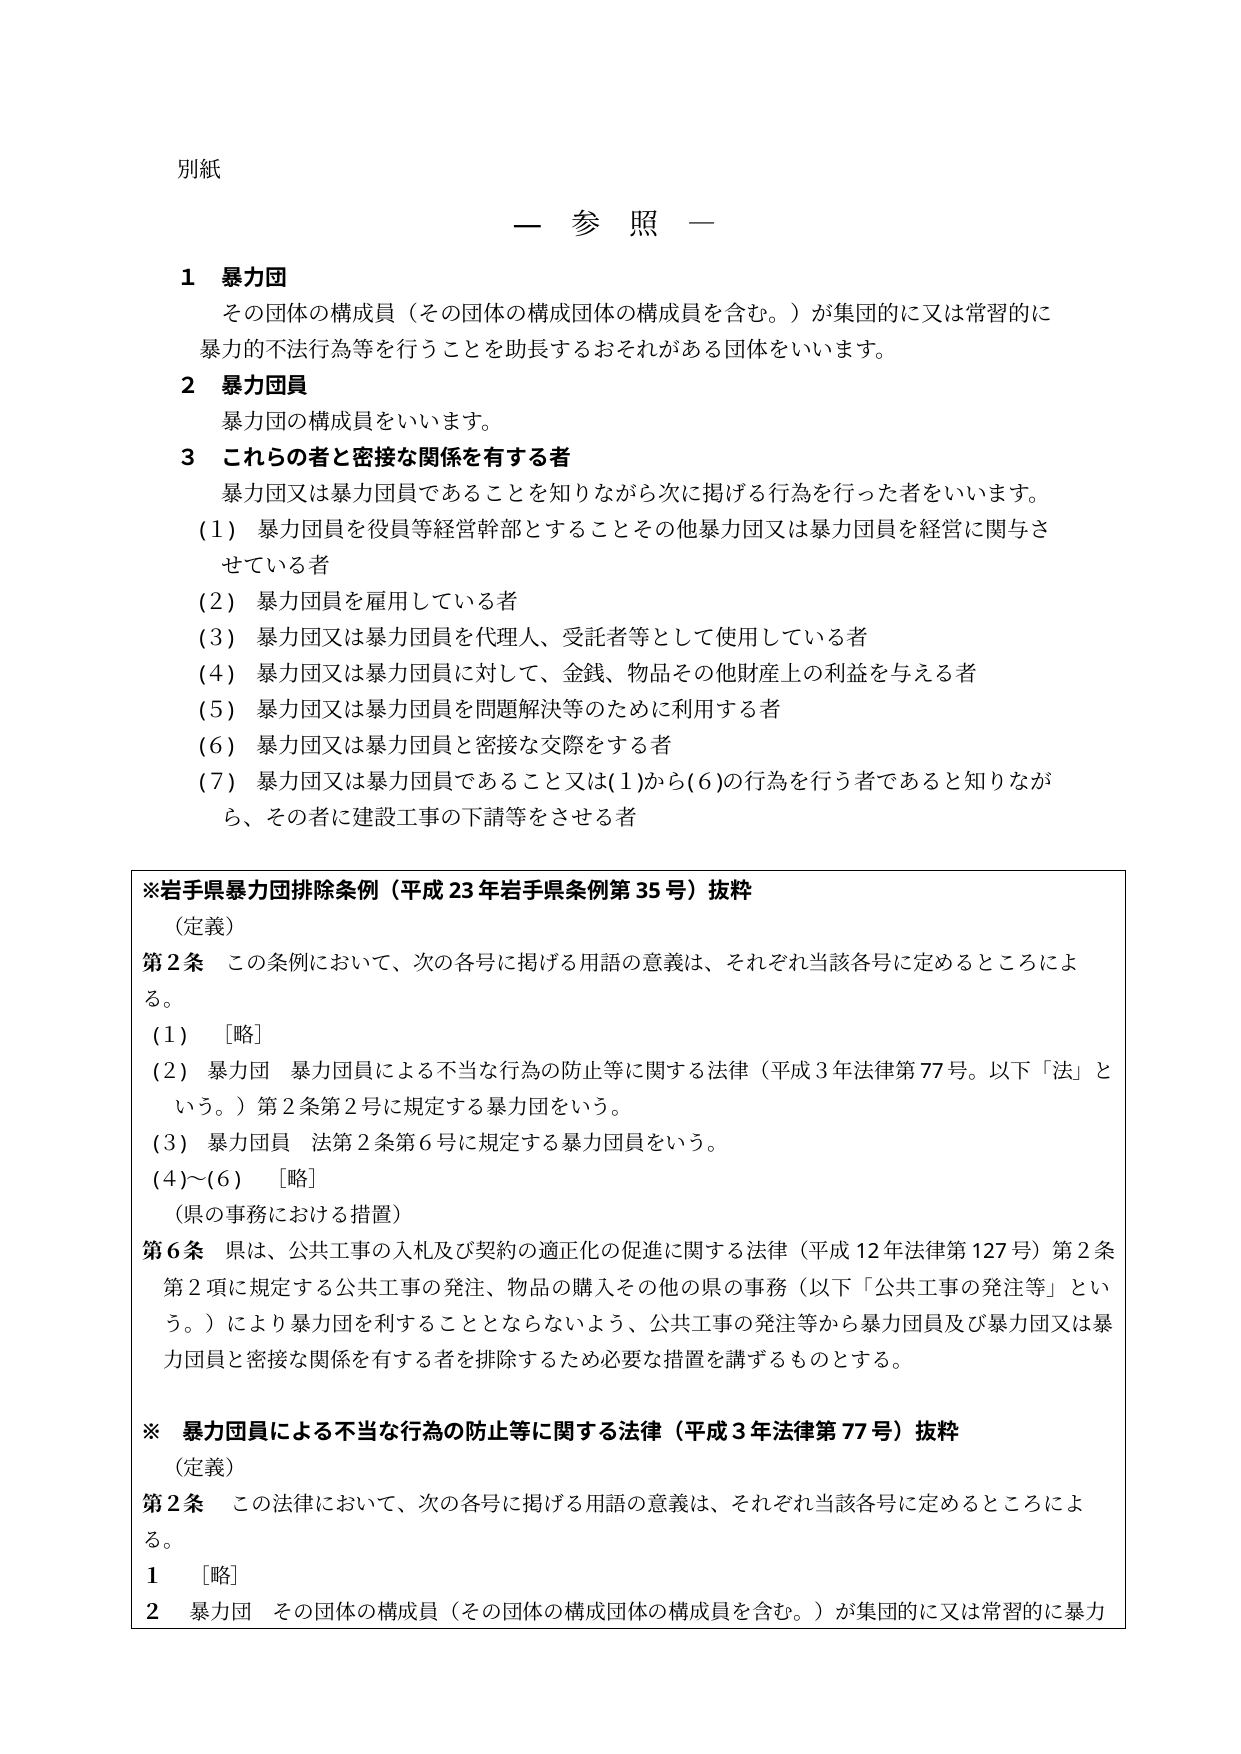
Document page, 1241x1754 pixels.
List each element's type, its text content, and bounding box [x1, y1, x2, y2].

text その団体の構成員（その団体の構成団体の構成員を含む。）が集団的に又は常習的に暴力的不法行為等を行うことを助長するおそれがある団体をいいます。 [177, 294, 1052, 366]
text (６) 暴力団又は暴力団員と密接な交際をする者 [177, 726, 1052, 762]
text (７) 暴力団又は暴力団員であること又は(１)から(６)の行為を行う者であると知りながら、その者に建設工事の下請等をさせる者 [177, 762, 1052, 834]
text ― 参 照 ― [177, 186, 1052, 258]
text 暴力団の構成員をいいます。 [177, 402, 1052, 438]
text (２) 暴力団員を雇用している者 [177, 582, 1052, 618]
text (５) 暴力団又は暴力団員を問題解決等のために利用する者 [177, 690, 1052, 726]
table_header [132, 871, 1125, 1628]
text 暴力団又は暴力団員であることを知りながら次に掲げる行為を行った者をいいます。 [177, 474, 1052, 510]
text (４) 暴力団又は暴力団員に対して、金銭、物品その他財産上の利益を与える者 [177, 654, 1052, 690]
text 別紙 [177, 149, 1052, 186]
text ２ 暴力団員 [177, 366, 1052, 402]
text ３ これらの者と密接な関係を有する者 [177, 438, 1052, 474]
text (３) 暴力団又は暴力団員を代理人、受託者等として使用している者 [177, 618, 1052, 654]
text (１) 暴力団員を役員等経営幹部とすることその他暴力団又は暴力団員を経営に関与させている者 [177, 510, 1052, 582]
text １ 暴力団 [177, 258, 1052, 294]
